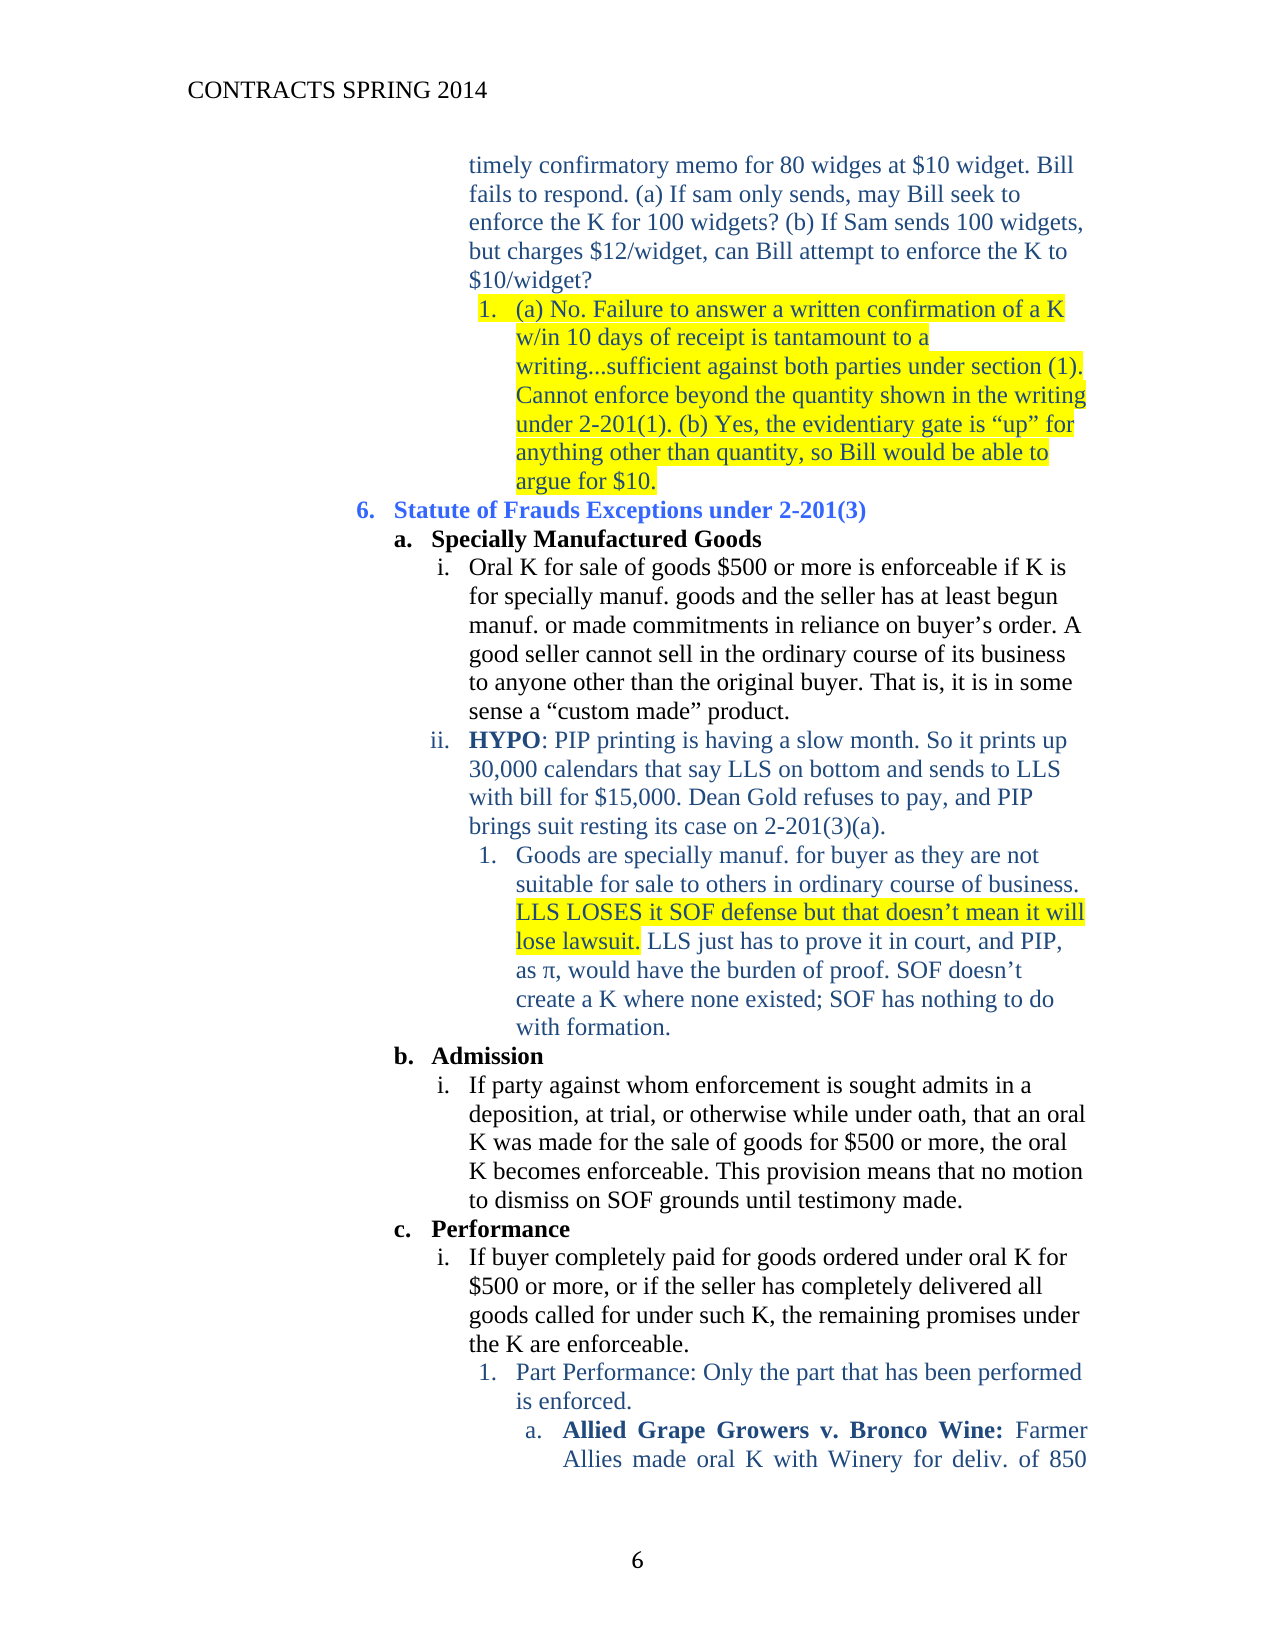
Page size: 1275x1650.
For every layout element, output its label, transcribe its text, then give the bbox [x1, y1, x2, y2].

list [525, 1415, 1087, 1472]
list Statute of Frauds Exceptions under 2-201(3) [356, 495, 1087, 524]
list Admission [394, 1041, 1087, 1070]
list Oral K for sale of goods $500 or more is enforceable if K is for specially manuf. goods and the seller has at least begun manuf. or made commitments in reliance on buyer’s order. A good seller cannot sell in the ordinary course of its business to anyone other than the original buyer. That is, it is in some sense a “custom made” product. [450, 552, 1087, 725]
list If party against whom enforcement is sought admits in a deposition, at trial, or otherwise while under oath, that an oral K was made for the sale of goods for $500 or more, the oral K becomes enforceable. This provision means that no motion to dismiss on SOF grounds until testimony made. [450, 1070, 1087, 1214]
list Performance [394, 1214, 1087, 1242]
list Specially Manufactured Goods [394, 524, 1087, 552]
list (a) No. Failure to answer a written confirmation of a K w/in 10 days of receipt is tantamount to a writing...sufficient against both parties under section (1). Cannot enforce beyond the quantity shown in the writing under 2-201(1). (b) Yes, the evidentiary gate is “up” for anything other than quantity, so Bill would be able to argue for $10. [478, 294, 1087, 495]
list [450, 150, 1087, 294]
list If buyer completely paid for goods ordered under oral K for $500 or more, or if the seller has completely delivered all goods called for under such K, the remaining promises under the K are enforceable. [450, 1242, 1087, 1357]
list Part Performance: Only the part that has been performed is enforced. [478, 1357, 1087, 1415]
list HYPO: PIP printing is having a slow month. So it prints up 30,000 calendars that say LLS on bottom and sends to LLS with bill for $15,000. Dean Gold refuses to pay, and PIP brings suit resting its case on 2-201(3)(a). [450, 725, 1087, 840]
list Goods are specially manuf. for buyer as they are not suitable for sale to others in ordinary course of business. LLS LOSES it SOF defense but that doesn’t mean it will lose lawsuit. LLS just has to prove it in court, and PIP, as π, would have the burden of proof. SOF doesn’t create a K where none existed; SOF has nothing to do with formation. [478, 840, 1087, 1041]
